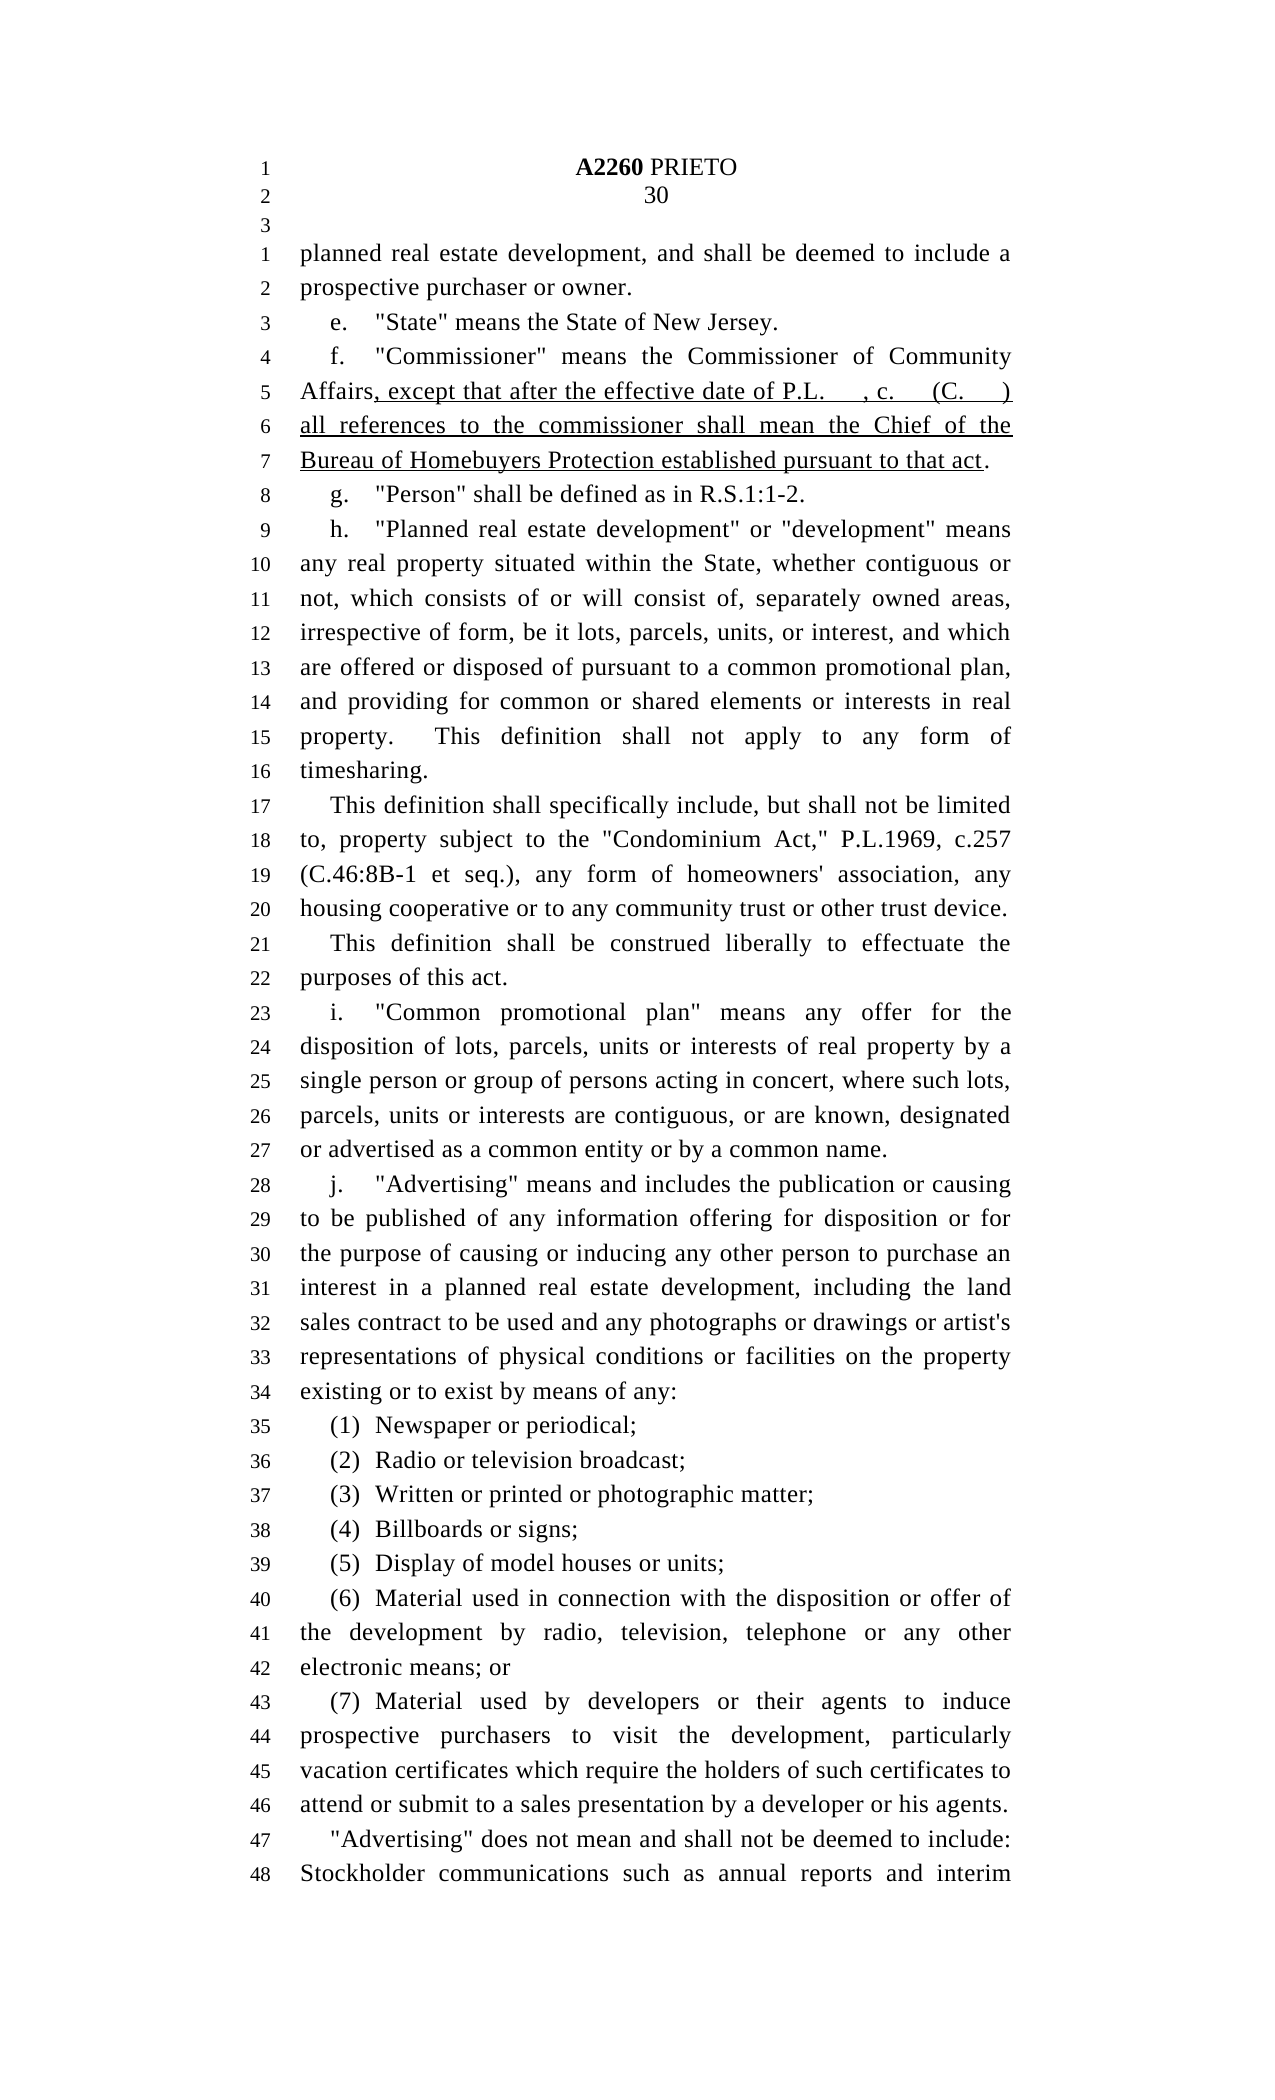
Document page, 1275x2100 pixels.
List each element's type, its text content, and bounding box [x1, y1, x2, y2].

text e. "State" means the State of . [300, 307, 1012, 336]
text (3) Written or printed or photographic matter; [300, 1479, 1012, 1508]
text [300, 1824, 1012, 1887]
text This definition shall be construed liberally to effectuate the purposes of this act. [300, 928, 1012, 991]
text This definition shall specifically include, but shall not be limited to, property subject to the "Condominium Act," P.L.1969, c.257 (C.46:8B-1 et seq.), any form of homeowners' association, any housing cooperative or to any community trust or other trust device. [300, 790, 1012, 922]
text (7) Material used by developers or their agents to induce prospective purchasers to visit the development, particularly vacation certificates which require the holders of such certificates to attend or submit to a sales presentation by a developer or his agents. [300, 1686, 1012, 1818]
text g. "Person" shall be defined as in R.S.1:1-2. [300, 479, 1012, 508]
text j. "Advertising" means and includes the publication or causing to be published of any information offering for disposition or for the purpose of causing or inducing any other person to purchase an interest in a planned real estate development, including the land sales contract to be used and any photographs or drawings or artist's representations of physical conditions or facilities on the property existing or to exist by means of any: [300, 1169, 1012, 1404]
text (2) Radio or television broadcast; [300, 1445, 1012, 1473]
text h. "Planned real estate development" or "development" means any real property situated within the State, whether contiguous or not, which consists of or will consist of, separately owned areas, irrespective of form, be it lots, parcels, units, or interest, and which are offered or disposed of pursuant to a common promotional plan, and providing for common or shared elements or interests in real property. This definition shall not apply to any form of timesharing. [300, 514, 1012, 784]
text f. "Commissioner" means the Commissioner of Community Affairs, except that after the effective date of P.L. , c. (C. ) all references to the commissioner shall mean the Chief of the Bureau of Homebuyers Protection established pursuant to that act. [300, 437, 1012, 474]
text (1) Newspaper or periodical; [300, 1410, 1012, 1439]
text (6) Material used in connection with the disposition or offer of the development by radio, television, telephone or any other electronic means; or [300, 1583, 1012, 1680]
text (4) Billboards or signs; [300, 1514, 1012, 1542]
text (5) Display of model houses or units; [300, 1548, 1012, 1577]
text f. "Commissioner" means the Commissioner of Community Affairs, except that after the effective date of P.L. , c. (C. ) all references to the commissioner shall mean the Chief of the Bureau of Homebuyers Protection established pursuant to that act. [300, 341, 1012, 435]
text i. "Common promotional plan" means any offer for the disposition of lots, parcels, units or interests of real property by a single person or group of persons acting in concert, where such lots, parcels, units or interests are contiguous, or are known, designated or advertised as a common entity or by a common name. [300, 997, 1012, 1163]
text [300, 238, 1012, 301]
